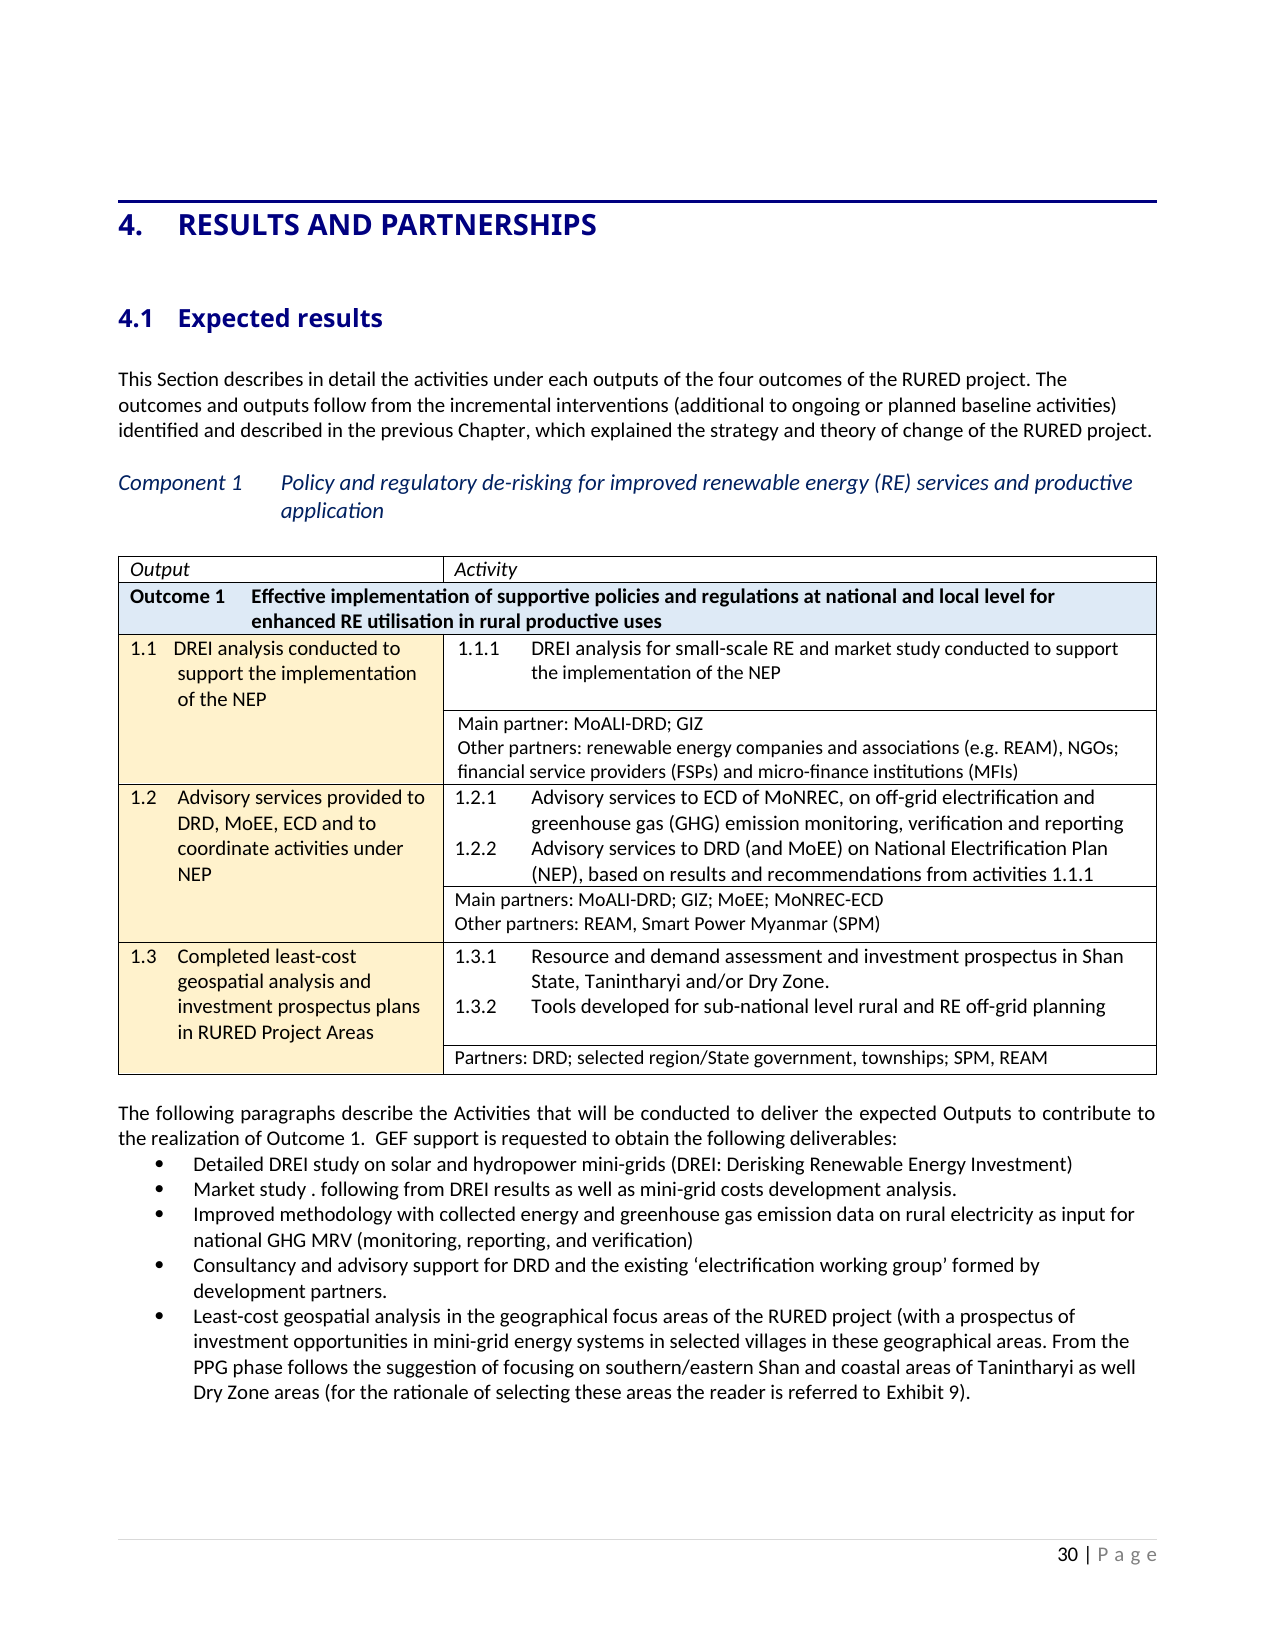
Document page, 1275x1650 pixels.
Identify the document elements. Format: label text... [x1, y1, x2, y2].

table_cell Outcome 1 Effective implementation of supportive policies and regulations at national and local level for enhanced RE utilisation in rural productive uses [119, 583, 1156, 634]
table_cell Main partners: MoALI-DRD; GIZ; MoEE; MoNREC-ECD Other partners: REAM, Smart Power Myanmar (SPM) [444, 887, 1156, 942]
text Component 1 Policy and regulatory de-risking for improved renewable energy (RE) services and productive application [118, 468, 1157, 524]
table_header Output [119, 557, 443, 582]
table_cell 1.2.1 Advisory services to ECD of MoNREC, on off-grid electrification and greenhouse gas (GHG) emission monitoring, verification and reporting 1.2.2 Advisory services to DRD (and MoEE) on National Electrification Plan (NEP), based on results and recommendations from activities 1.1.1 [444, 785, 1156, 886]
table_cell Main partner: MoALI-DRD; GIZ Other partners: renewable energy companies and associations (e.g. REAM), NGOs; financial service providers (FSPs) and micro-finance institutions (MFIs) [444, 711, 1156, 783]
table_cell 1.1 DREI analysis conducted to support the implementation of the NEP [119, 635, 443, 783]
table_cell 1.2 Advisory services provided to DRD, MoEE, ECD and to coordinate activities under NEP [119, 785, 443, 942]
subtitle Expected results [118, 301, 1157, 335]
list Least-cost geospatial analysis in the geographical focus areas of the RURED project (with a prospectus of investment opportunities in mini-grid energy systems in selected villages in these geographical areas. From the PPG phase follows the suggestion of focusing on southern/eastern Shan and coastal areas of Tanintharyi as well Dry Zone areas (for the rationale of selecting these areas the reader is referred to Exhibit 9). [156, 1303, 1157, 1405]
table_header Activity [444, 557, 1156, 582]
table_cell 1.3.1 Resource and demand assessment and investment prospectus in Shan State, Tanintharyi and/or Dry Zone. 1.3.2 Tools developed for sub-national level rural and RE off-grid planning [444, 943, 1156, 1044]
list Consultancy and advisory support for DRD and the existing ‘electrification working group’ formed by development partners. [156, 1252, 1157, 1303]
list Improved methodology with collected energy and greenhouse gas emission data on rural electricity as input for national GHG MRV (monitoring, reporting, and verification) [156, 1202, 1157, 1252]
table_cell 1.3 Completed least-cost geospatial analysis and investment prospectus plans in RURED Project Areas [119, 943, 443, 1073]
text This Section describes in detail the activities under each outputs of the four outcomes of the RURED project. The outcomes and outputs follow from the incremental interventions (additional to ongoing or planned baseline activities) identified and described in the previous Chapter, which explained the strategy and theory of change of the RURED project. [118, 367, 1157, 443]
list Market study . following from DREI results as well as mini-grid costs development analysis. [156, 1176, 1157, 1202]
table_cell Partners: DRD; selected region/State government, townships; SPM, REAM [444, 1046, 1156, 1073]
text The following paragraphs describe the Activities that will be conducted to deliver the expected Outputs to contribute to the realization of Outcome 1. GEF support is requested to obtain the following deliverables: [118, 1100, 1157, 1151]
table_cell 1.1.1 DREI analysis for small-scale RE and market study conducted to support the implementation of the NEP [444, 635, 1156, 710]
list Detailed DREI study on solar and hydropower mini-grids (DREI: Derisking Renewable Energy Investment) [156, 1151, 1157, 1176]
subtitle Results and Partnerships [118, 203, 1157, 244]
